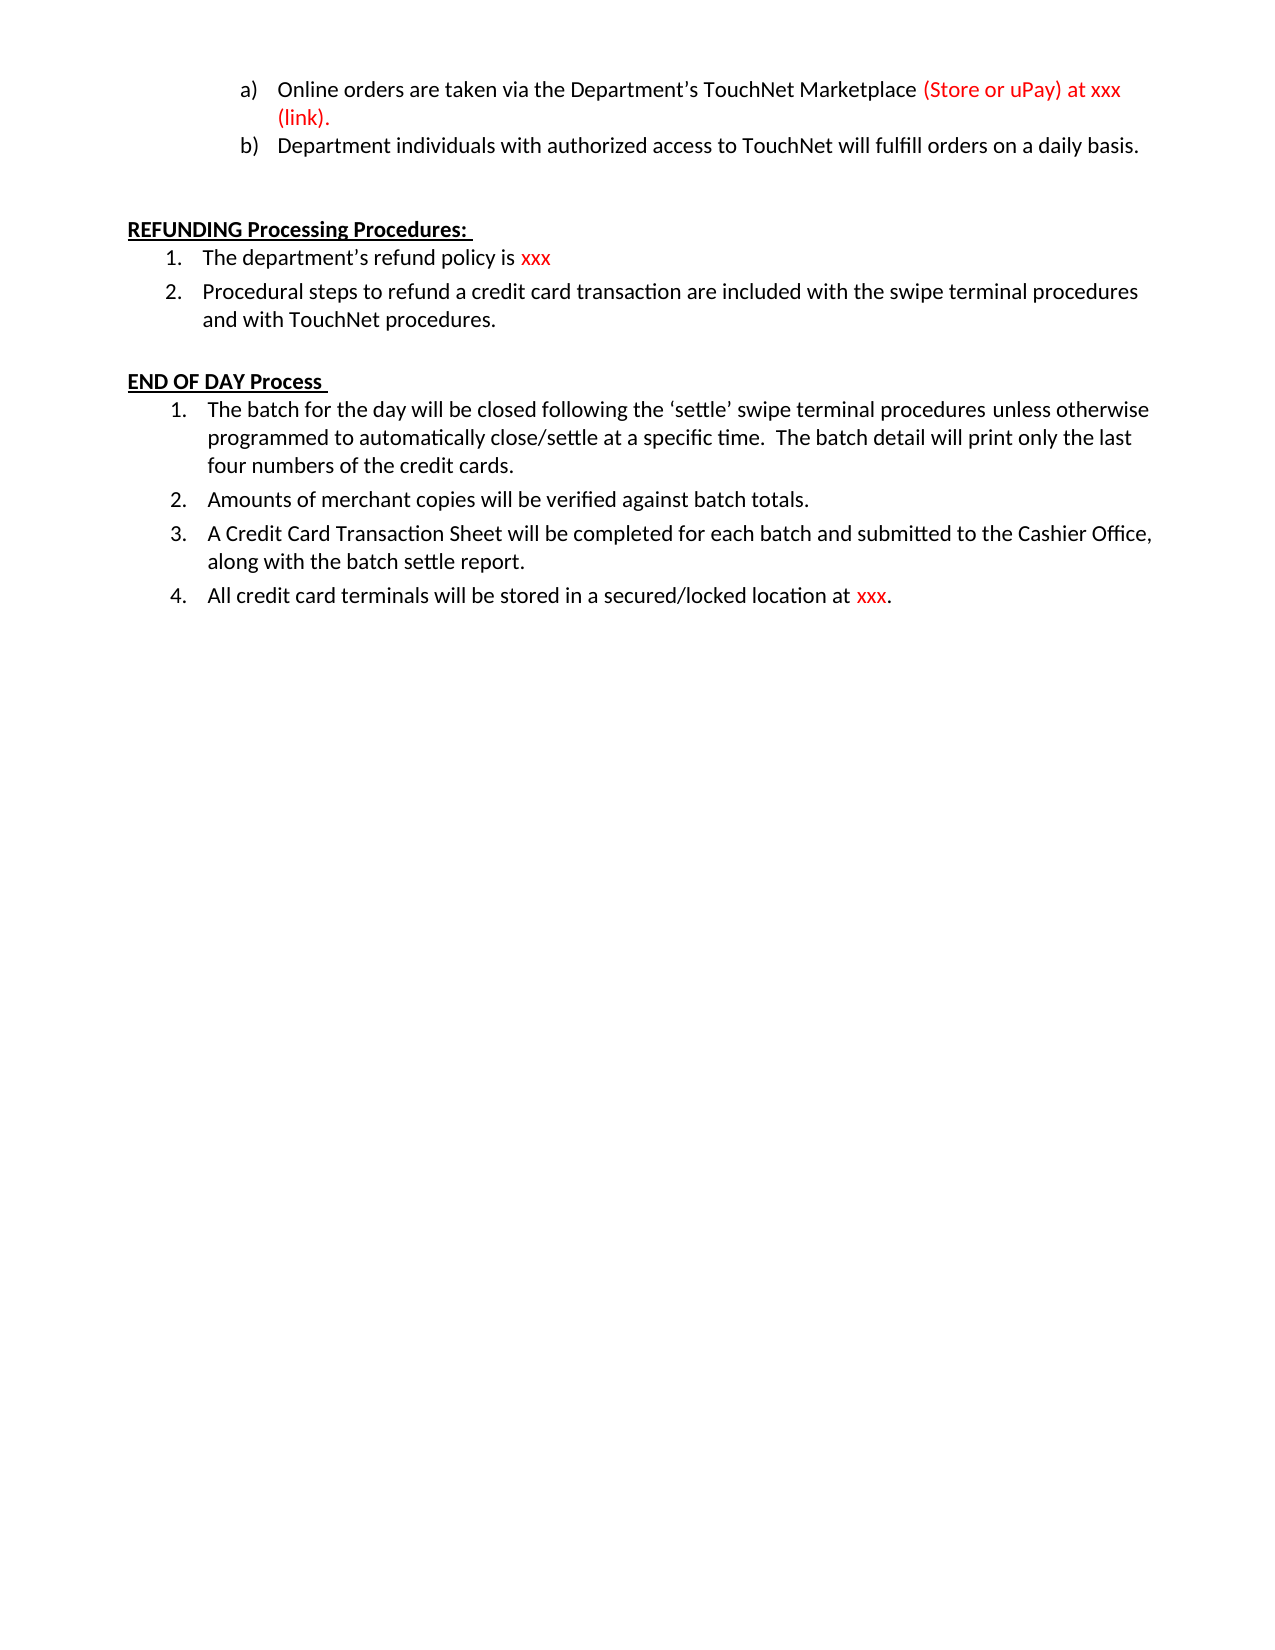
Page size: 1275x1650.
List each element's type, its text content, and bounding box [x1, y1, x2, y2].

list Department individuals with authorized access to TouchNet will fulfill orders on a daily basis. [240, 131, 1156, 159]
list All credit card terminals will be stored in a secured/locked location at xxx. [170, 581, 1156, 609]
text REFUNDING Processing Procedures: [127, 215, 1156, 243]
list The batch for the day will be closed following the ‘settle’ swipe terminal procedures unless otherwise programmed to automatically close/settle at a specific time. The batch detail will print only the last four numbers of the credit cards. [170, 395, 1156, 479]
list Procedural steps to refund a credit card transaction are included with the swipe terminal procedures and with TouchNet procedures. [165, 277, 1156, 333]
list A Credit Card Transaction Sheet will be completed for each batch and submitted to the Cashier Office, along with the batch settle report. [170, 519, 1156, 575]
list Amounts of merchant copies will be verified against batch totals. [170, 485, 1156, 513]
list Online orders are taken via the Department’s TouchNet Marketplace (Store or uPay) at xxx (link). [240, 75, 1156, 131]
list The department’s refund policy is xxx [165, 243, 1156, 271]
text END OF DAY Process [127, 367, 1156, 395]
